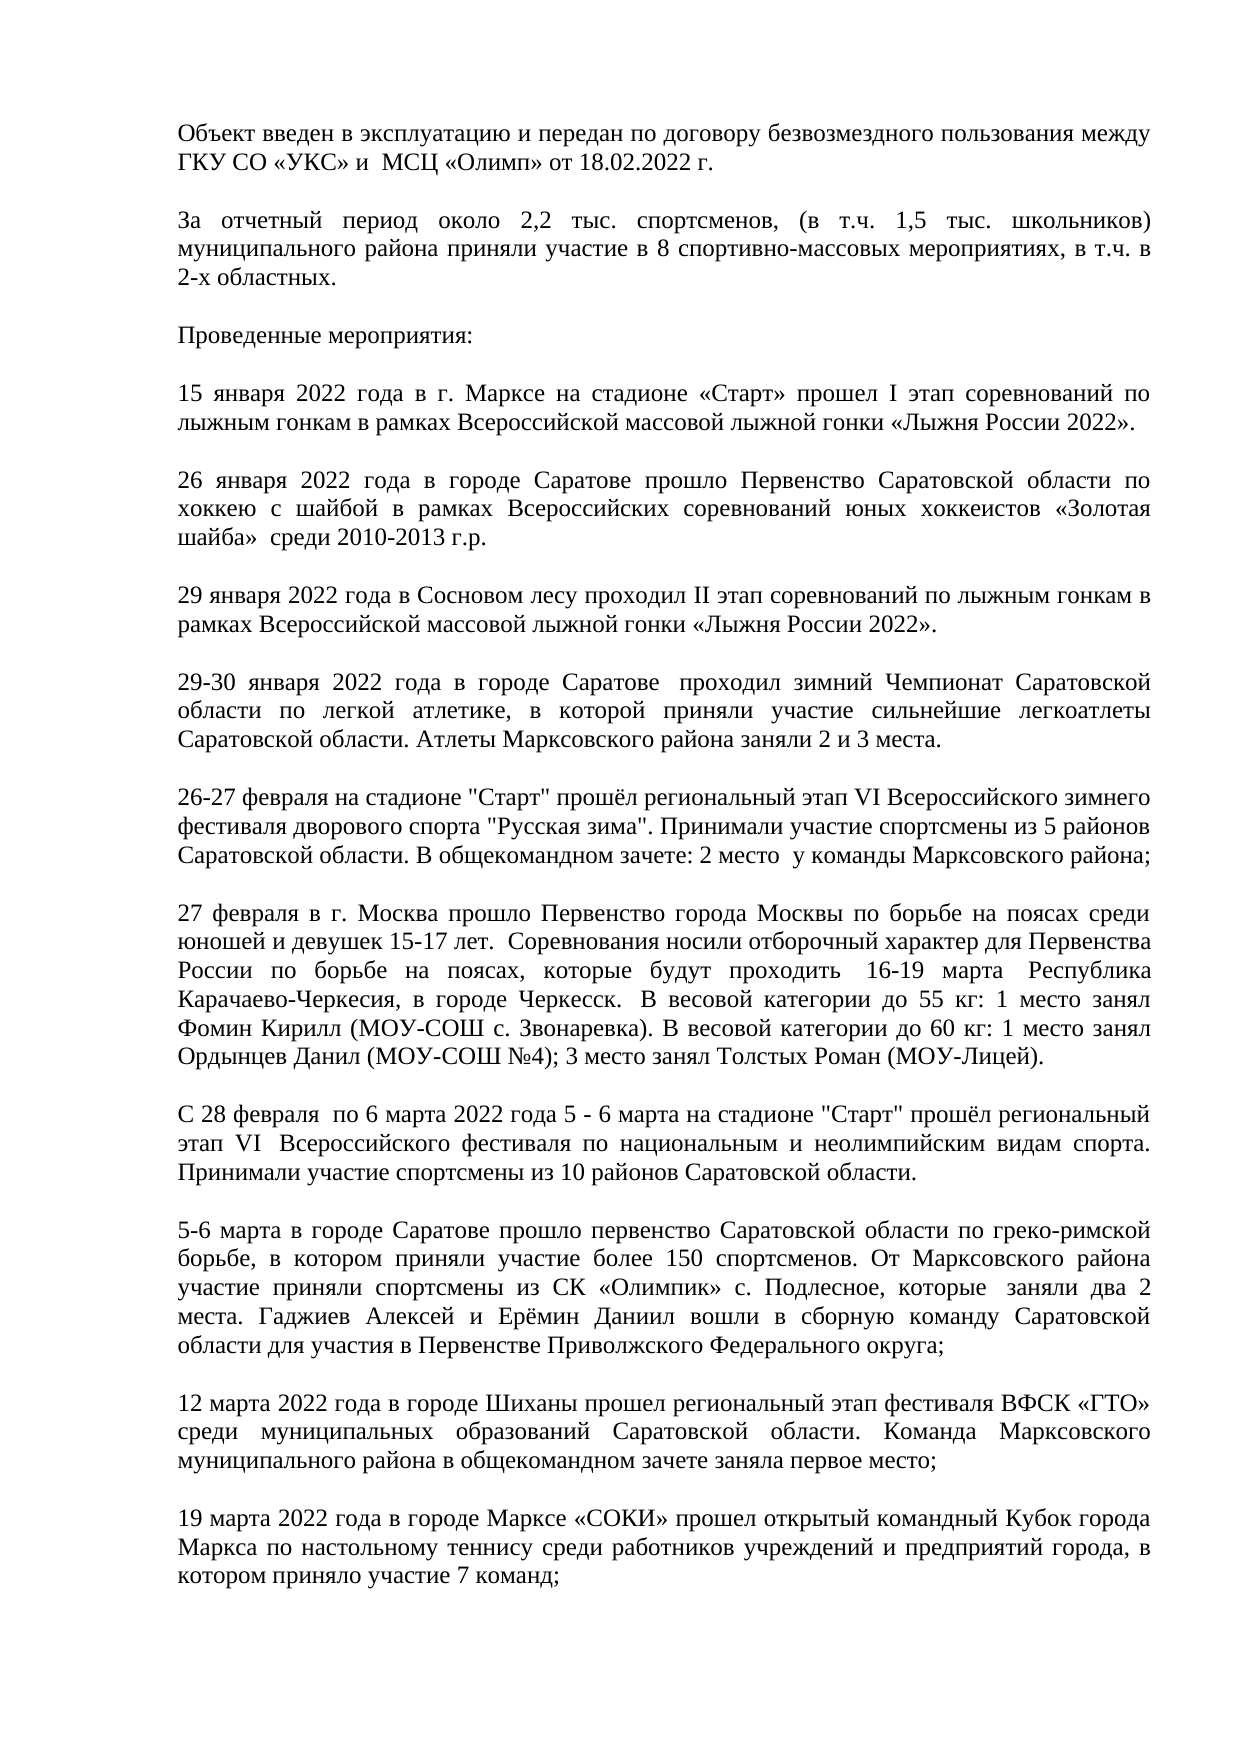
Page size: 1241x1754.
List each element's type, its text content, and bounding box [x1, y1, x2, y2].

text 29 января 2022 года в Сосновом лесу проходил II этап соревнований по лыжным гонкам в рамках Всероссийской массовой лыжной гонки «Лыжня России 2022». [177, 580, 1152, 638]
text За отчетный период около 2,2 тыс. спортсменов, (в т.ч. 1,5 тыс. школьников) муниципального района приняли участие в 8 спортивно-массовых мероприятиях, в т.ч. в 2-х областных. [177, 205, 1152, 291]
text 12 марта 2022 года в городе Шиханы прошел региональный этап фестиваля ВФСК «ГТО» среди муниципальных образований Саратовской области. Команда Марксовского муниципального района в общекомандном зачете заняла первое место; [177, 1388, 1152, 1474]
text 15 января 2022 года в г. Марксе на стадионе «Старт» прошел I этап соревнований по лыжным гонкам в рамках Всероссийской массовой лыжной гонки «Лыжня России 2022». [177, 378, 1152, 436]
text 29-30 января 2022 года в городе Саратове проходил зимний Чемпионат Саратовской области по легкой атлетике, в которой приняли участие сильнейшие легкоатлеты Саратовской области. Атлеты Марксовского района заняли 2 и 3 места. [177, 667, 1152, 753]
text Проведенные мероприятия: [177, 320, 1152, 349]
text 26 января 2022 года в городе Саратове прошло Первенство Саратовской области по хоккею с шайбой в рамках Всероссийских соревнований юных хоккеистов «Золотая шайба» среди 2010-2013 г.р. [177, 465, 1152, 551]
text 26-27 февраля на стадионе "Старт" прошёл региональный этап VI Всероссийского зимнего фестиваля дворового спорта "Русская зима". Принимали участие спортсмены из 5 районов Саратовской области. В общекомандном зачете: 2 место у команды Марксовского района; [177, 782, 1152, 868]
text 27 февраля в г. Москва прошло Первенство города Москвы по борьбе на поясах среди юношей и девушек 15-17 лет. Соревнования носили отборочный характер для Первенства России по борьбе на поясах, которые будут проходить 16-19 марта Республика Карачаево-Черкесия, в городе Черкесск. В весовой категории до 55 кг: 1 место занял Фомин Кирилл (МОУ-СОШ с. Звонаревка). В весовой категории до 60 кг: 1 место занял Ордынцев Данил (МОУ-СОШ №4); 3 место занял Толстых Роман (МОУ-Лицей). [177, 898, 1152, 1070]
text 19 марта 2022 года в городе Марксе «СОКИ» прошел открытый командный Кубок города Маркса по настольному теннису среди работников учреждений и предприятий города, в котором приняло участие 7 команд; [177, 1503, 1152, 1589]
text Объект введен в эксплуатацию и передан по договору безвозмездного пользования между ГКУ СО «УКС» и МСЦ «Олимп» от 18.02.2022 г. [177, 118, 1152, 176]
text 5-6 марта в городе Саратове прошло первенство Саратовской области по греко-римской борьбе, в котором приняли участие более 150 спортсменов. От Марксовского района участие приняли спортсмены из СК «Олимпик» с. Подлесное, которые заняли два 2 места. Гаджиев Алексей и Ерёмин Даниил вошли в сборную команду Саратовской области для участия в Первенстве Приволжского Федерального округа; [177, 1215, 1152, 1358]
text С 28 февраля по 6 марта 2022 года 5 - 6 марта на стадионе "Старт" прошёл региональный этап VI Всероссийского фестиваля по национальным и неолимпийским видам спорта. Принимали участие спортсмены из 10 районов Саратовской области. [177, 1099, 1152, 1186]
